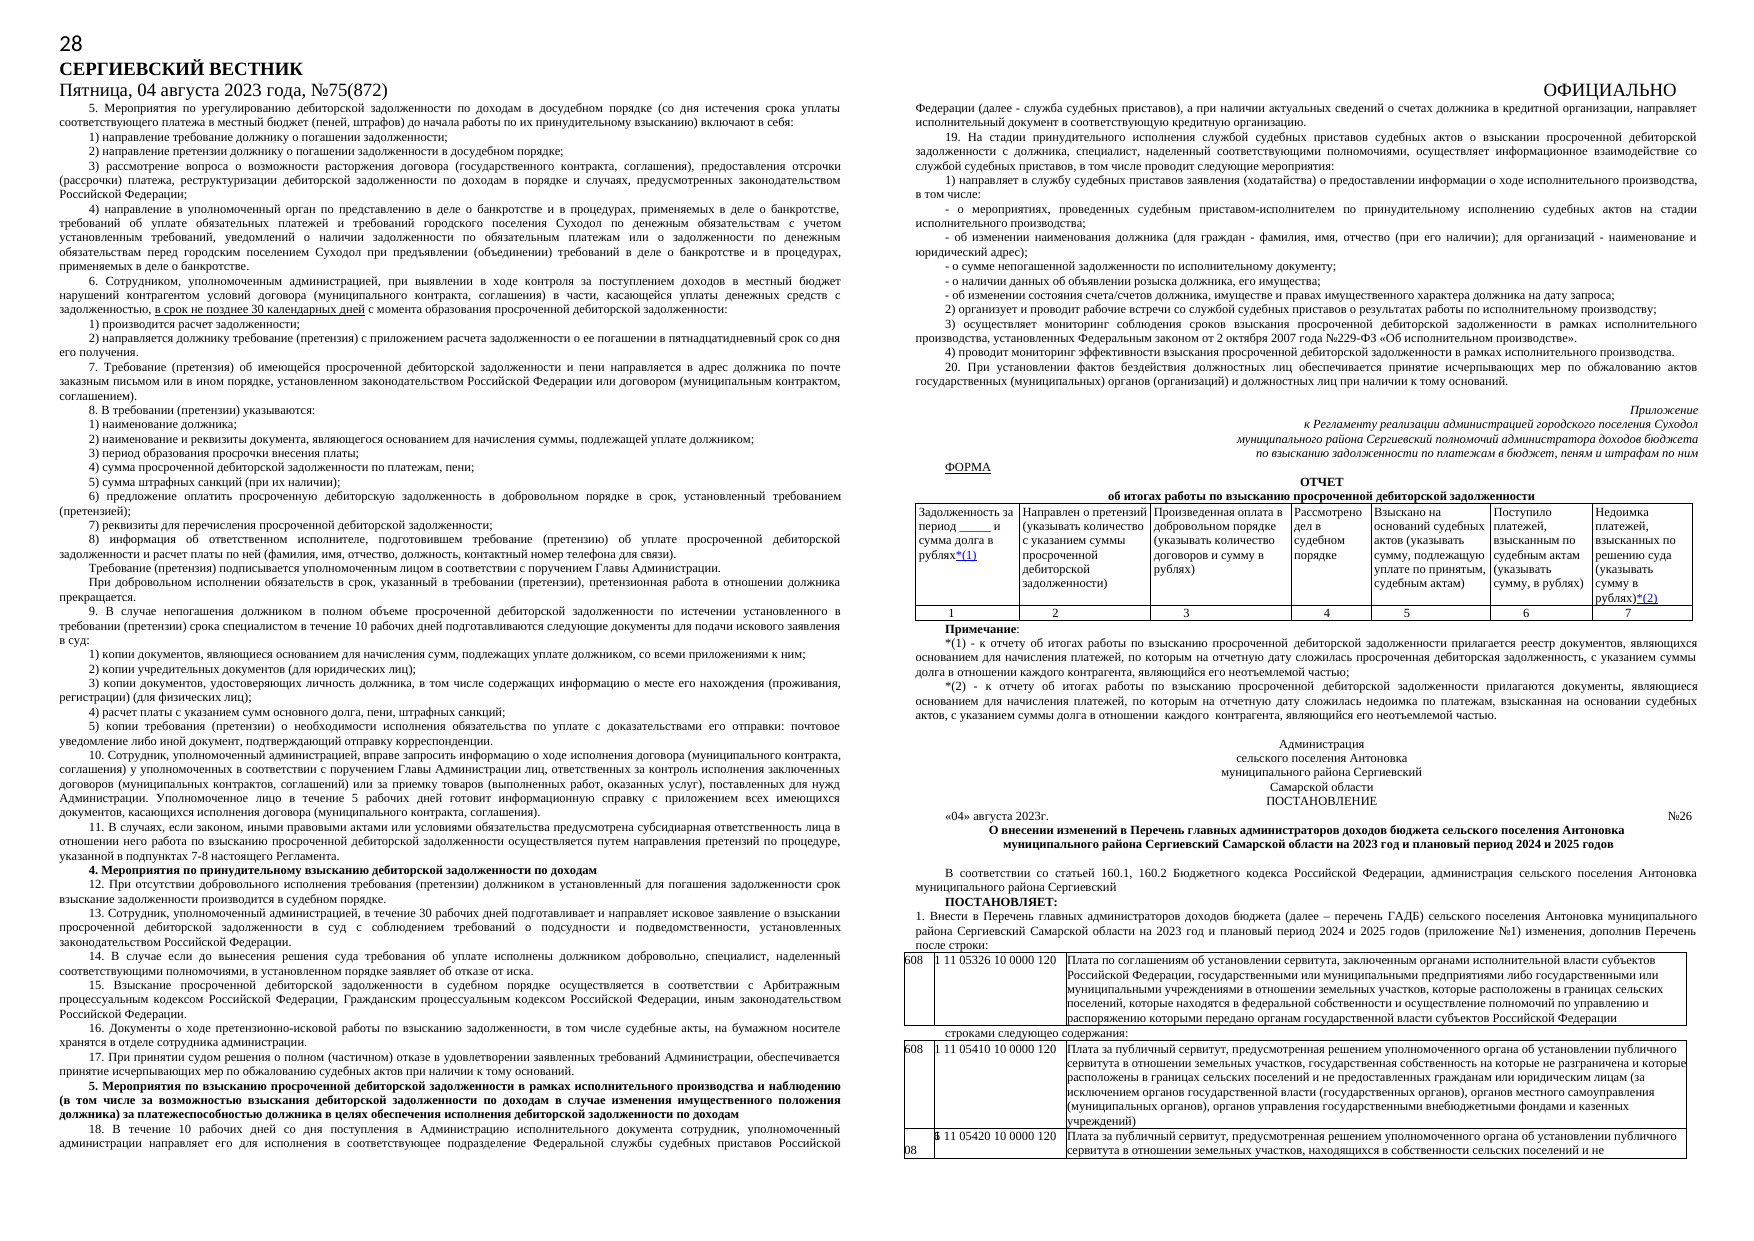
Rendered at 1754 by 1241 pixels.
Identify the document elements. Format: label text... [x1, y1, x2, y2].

text ПОСТАНОВЛЯЕТ: [915, 894, 1698, 909]
text 14. В случае если до вынесения решения суда требования об уплате исполнены должником добровольно, специалист, наделенный соответствующими полномочиями, в установленном порядке заявляет об отказе от иска. [59, 949, 842, 978]
text Примечание: [915, 621, 1698, 636]
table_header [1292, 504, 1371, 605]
text 9. В случае непогашения должником в полном объеме просроченной дебиторской задолженности по истечении установленного в требовании (претензии) срока специалистом в течение 10 рабочих дней подготавливаются следующие документы для подачи искового заявления в суд: [59, 604, 842, 647]
text - о наличии данных об объявлении розыска должника, его имущества; [915, 273, 1698, 288]
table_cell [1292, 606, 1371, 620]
text *(1) - к отчету об итогах работы по взысканию просроченной дебиторской задолженности прилагается реестр документов, являющихся основанием для начисления платежей, по которым на отчетную дату сложилась просроченная дебиторская задолженность, с указанием суммы долга в отношении каждого контрагента, являющийся его неотъемлемой частью; [915, 636, 1698, 679]
text 4) сумма просроченной дебиторской задолженности по платежам, пени; [59, 460, 842, 474]
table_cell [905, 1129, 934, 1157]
text 1) копии документов, являющиеся основанием для начисления сумм, подлежащих уплате должником, со всеми приложениями к ним; [59, 647, 842, 661]
text строками следующео содержания: [915, 1026, 1698, 1040]
text Приложение [915, 403, 1698, 417]
text 5) копии требования (претензии) о необходимости исполнения обязательства по уплате с доказательствами его отправки: почтовое уведомление либо иной документ, подтверждающий отправку корреспонденции. [59, 719, 842, 748]
text 2) копии учредительных документов (для юридических лиц); [59, 661, 842, 676]
text 3) осуществляет мониторинг соблюдения сроков взыскания просроченной дебиторской задолженности в рамках исполнительного производства, установленных Федеральным законом от 2 октября 2007 года №229-ФЗ «Об исполнительном производстве». [915, 316, 1698, 345]
text 10. Сотрудник, уполномоченный администрацией, вправе запросить информацию о ходе исполнения договора (муниципального контракта, соглашения) у уполномоченных в соответствии с поручением Главы Администрации лиц, ответственных за контроль исполнения заключенных договоров (муниципальных контрактов, соглашений) или за приемку товаров (выполненных работ, оказанных услуг), поставленных для нужд Администрации. Уполномоченное лицо в течение 5 рабочих дней готовит информационную справку с приложением всех имеющихся документов, касающихся исполнения договора (муниципального контракта, соглашения). [59, 748, 842, 819]
text 11. В случаях, если законом, иными правовыми актами или условиями обязательства предусмотрена субсидиарная ответственность лица в отношении него работа по взысканию просроченной дебиторской задолженности осуществляется путем направления претензий по процедуре, указанной в подпунктах 7-8 настоящего Регламента. [59, 819, 842, 863]
text 6) предложение оплатить просроченную дебиторскую задолженность в добровольном порядке в срок, установленный требованием (претензией); [59, 489, 842, 518]
text 4) направление в уполномоченный орган по представлению в деле о банкротстве и в процедурах, применяемых в деле о банкротстве, требований об уплате обязательных платежей и требований городского поселения Суходол по денежным обязательствам с учетом установленным требований, уведомлений о наличии задолженности по обязательным платежам или о задолженности по денежным обязательствам перед городским поселением Суходол при предъявлении (объединении) требований в деле о банкротстве и в процедурах, применяемых в деле о банкротстве. [59, 201, 842, 273]
text об итогах работы по взысканию просроченной дебиторской задолженности [915, 489, 1698, 503]
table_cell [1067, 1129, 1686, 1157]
text 2) направление претензии должнику о погашении задолженности в досудебном порядке; [59, 144, 842, 158]
text 5. Мероприятия по урегулированию дебиторской задолженности по доходам в досудебном порядке (со дня истечения срока уплаты соответствующего платежа в местный бюджет (пеней, штрафов) до начала работы по их принудительному взысканию) включают в себя: [59, 101, 842, 129]
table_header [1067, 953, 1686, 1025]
text «04» августа 2023г. №26 [915, 808, 1698, 823]
text Администрация [915, 736, 1698, 751]
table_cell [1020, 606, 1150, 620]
text 17. При принятии судом решения о полном (частичном) отказе в удовлетворении заявленных требований Администрации, обеспечивается принятие исчерпывающих мер по обжалованию судебных актов при наличии к тому оснований. [59, 1049, 842, 1078]
text - об изменении состояния счета/счетов должника, имуществе и правах имущественного характера должника на дату запроса; [915, 288, 1698, 302]
text 7) реквизиты для перечисления просроченной дебиторской задолженности; [59, 518, 842, 532]
text О внесении изменений в Перечень главных администраторов доходов бюджета сельского поселения Антоновка [915, 823, 1698, 837]
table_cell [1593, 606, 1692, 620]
text 20. При установлении фактов бездействия должностных лиц обеспечивается принятие исчерпывающих мер по обжалованию актов государственных (муниципальных) органов (организаций) и должностных лиц при наличии к тому оснований. [915, 359, 1698, 388]
text ПОСТАНОВЛЕНИЕ [915, 794, 1698, 808]
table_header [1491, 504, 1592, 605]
text к Регламенту реализации администрацией городского поселения Суходол [915, 417, 1698, 431]
text 1) направляет в службу судебных приставов заявления (ходатайства) о предоставлении информации о ходе исполнительного производства, в том числе: [915, 173, 1698, 201]
text 3) рассмотрение вопроса о возможности расторжения договора (государственного контракта, соглашения), предоставления отсрочки (рассрочки) платежа, реструктуризации дебиторской задолженности по доходам в порядке и случаях, предусмотренных законодательством Российской Федерации; [59, 158, 842, 201]
text 4. Мероприятия по принудительному взысканию дебиторской задолженности по доходам [59, 863, 842, 877]
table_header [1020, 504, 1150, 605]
text 5. Мероприятия по взысканию просроченной дебиторской задолженности в рамках исполнительного производства и наблюдению (в том числе за возможностью взыскания дебиторской задолженности по доходам в случае изменения имущественного положения должника) за платежеспособностью должника в целях обеспечения исполнения дебиторской задолженности по доходам [59, 1078, 842, 1121]
text 8. В требовании (претензии) указываются: [59, 403, 842, 417]
text 1. Внести в Перечень главных администраторов доходов бюджета (далее – перечень ГАДБ) сельского поселения Антоновка муниципального района Сергиевский Самарской области на 2023 год и плановый период 2024 и 2025 годов (приложение №1) изменения, дополнив Перечень после строки: [915, 909, 1698, 952]
text 19. На стадии принудительного исполнения службой судебных приставов судебных актов о взыскании просроченной дебиторской задолженности с должника, специалист, наделенный соответствующими полномочиями, осуществляет информационное взаимодействие со службой судебных приставов, в том числе проводит следующие мероприятия: [915, 129, 1698, 173]
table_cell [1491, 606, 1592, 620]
text Самарской области [915, 779, 1698, 794]
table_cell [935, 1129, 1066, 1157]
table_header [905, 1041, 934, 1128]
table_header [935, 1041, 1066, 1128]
text 3) копии документов, удостоверяющих личность должника, в том числе содержащих информацию о месте его нахождения (проживания, регистрации) (для физических лиц); [59, 676, 842, 704]
text по взысканию задолженности по платежам в бюджет, пеням и штрафам по ним [915, 446, 1698, 460]
text 4) расчет платы с указанием сумм основного долга, пени, штрафных санкций; [59, 704, 842, 719]
text Требование (претензия) подписывается уполномоченным лицом в соответствии с поручением Главы Администрации. [59, 561, 842, 575]
text муниципального района Сергиевский [915, 765, 1698, 779]
text - о мероприятиях, проведенных судебным приставом-исполнителем по принудительному исполнению судебных актов на стадии исполнительного производства; [915, 201, 1698, 230]
text 13. Сотрудник, уполномоченный администрацией, в течение 30 рабочих дней подготавливает и направляет исковое заявление о взыскании просроченной дебиторской задолженности в суд с соблюдением требований о подсудности и подведомственности, установленных законодательством Российской Федерации. [59, 906, 842, 949]
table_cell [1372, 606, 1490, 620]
text 4) проводит мониторинг эффективности взыскания просроченной дебиторской задолженности в рамках исполнительного производства. [915, 345, 1698, 359]
text муниципального района Сергиевский Самарской области на 2023 год и плановый период 2024 и 2025 годов [915, 837, 1698, 851]
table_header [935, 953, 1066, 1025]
text - о сумме непогашенной задолженности по исполнительному документу; [915, 259, 1698, 273]
text 6. Сотрудником, уполномоченным администрацией, при выявлении в ходе контроля за поступлением доходов в местный бюджет нарушений контрагентом условий договора (муниципального контракта, соглашения) в части, касающейся уплаты денежных средств с задолженностью, в срок не позднее 30 календарных дней с момента образования просроченной дебиторской задолженности: [59, 273, 842, 316]
text 16. Документы о ходе претензионно-исковой работы по взысканию задолженности, в том числе судебные акты, на бумажном носителе хранятся в отделе сотрудника администрации. [59, 1021, 842, 1049]
text - об изменении наименования должника (для граждан - фамилия, имя, отчество (при его наличии); для организаций - наименование и юридический адрес); [915, 230, 1698, 259]
text сельского поселения Антоновка [915, 751, 1698, 765]
text 1) направление требование должнику о погашении задолженности; [59, 129, 842, 144]
text ОТЧЕТ [915, 474, 1698, 489]
text 8) информация об ответственном исполнителе, подготовившем требование (претензию) об уплате просроченной дебиторской задолженности и расчет платы по ней (фамилия, имя, отчество, должность, контактный номер телефона для связи). [59, 532, 842, 561]
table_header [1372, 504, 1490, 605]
text 5) сумма штрафных санкций (при их наличии); [59, 474, 842, 489]
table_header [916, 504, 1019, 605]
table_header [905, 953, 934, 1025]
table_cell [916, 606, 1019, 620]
text 1) наименование должника; [59, 417, 842, 431]
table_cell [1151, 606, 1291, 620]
text В соответствии со статьей 160.1, 160.2 Бюджетного кодекса Российской Федерации, администрация сельского поселения Антоновка муниципального района Сергиевский [915, 866, 1698, 894]
text 7. Требование (претензия) об имеющейся просроченной дебиторской задолженности и пени направляется в адрес должника по почте заказным письмом или в ином порядке, установленном законодательством Российской Федерации или договором (муниципальным контрактом, соглашением). [59, 359, 842, 403]
text 1) производится расчет задолженности; [59, 316, 842, 331]
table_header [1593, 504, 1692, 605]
text 2) направляется должнику требование (претензия) с приложением расчета задолженности о ее погашении в пятнадцатидневный срок со дня его получения. [59, 331, 842, 359]
text 12. При отсутствии добровольного исполнения требования (претензии) должником в установленный для погашения задолженности срок взыскание задолженности производится в судебном порядке. [59, 877, 842, 906]
text 3) период образования просрочки внесения платы; [59, 446, 842, 460]
text 2) наименование и реквизиты документа, являющегося основанием для начисления суммы, подлежащей уплате должником; [59, 431, 842, 446]
text муниципального района Сергиевский полномочий администратора доходов бюджета [915, 431, 1698, 446]
text ФОРМА [915, 460, 1698, 474]
text 2) организует и проводит рабочие встречи со службой судебных приставов о результатах работы по исполнительному производству; [915, 302, 1698, 316]
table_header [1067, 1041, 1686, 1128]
text 15. Взыскание просроченной дебиторской задолженности в судебном порядке осуществляется в соответствии с Арбитражным процессуальным кодексом Российской Федерации, Гражданским процессуальным кодексом Российской Федерации, иным законодательством Российской Федерации. [59, 978, 842, 1021]
text *(2) - к отчету об итогах работы по взысканию просроченной дебиторской задолженности прилагаются документы, являющиеся основанием для начисления платежей, по которым на отчетную дату сложилась недоимка по платежам, взысканная на основании судебных актов, с указанием суммы долга в отношении каждого контрагента, являющийся его неотъемлемой частью. [915, 679, 1698, 722]
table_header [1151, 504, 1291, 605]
text При добровольном исполнении обязательств в срок, указанный в требовании (претензии), претензионная работа в отношении должника прекращается. [59, 575, 842, 604]
